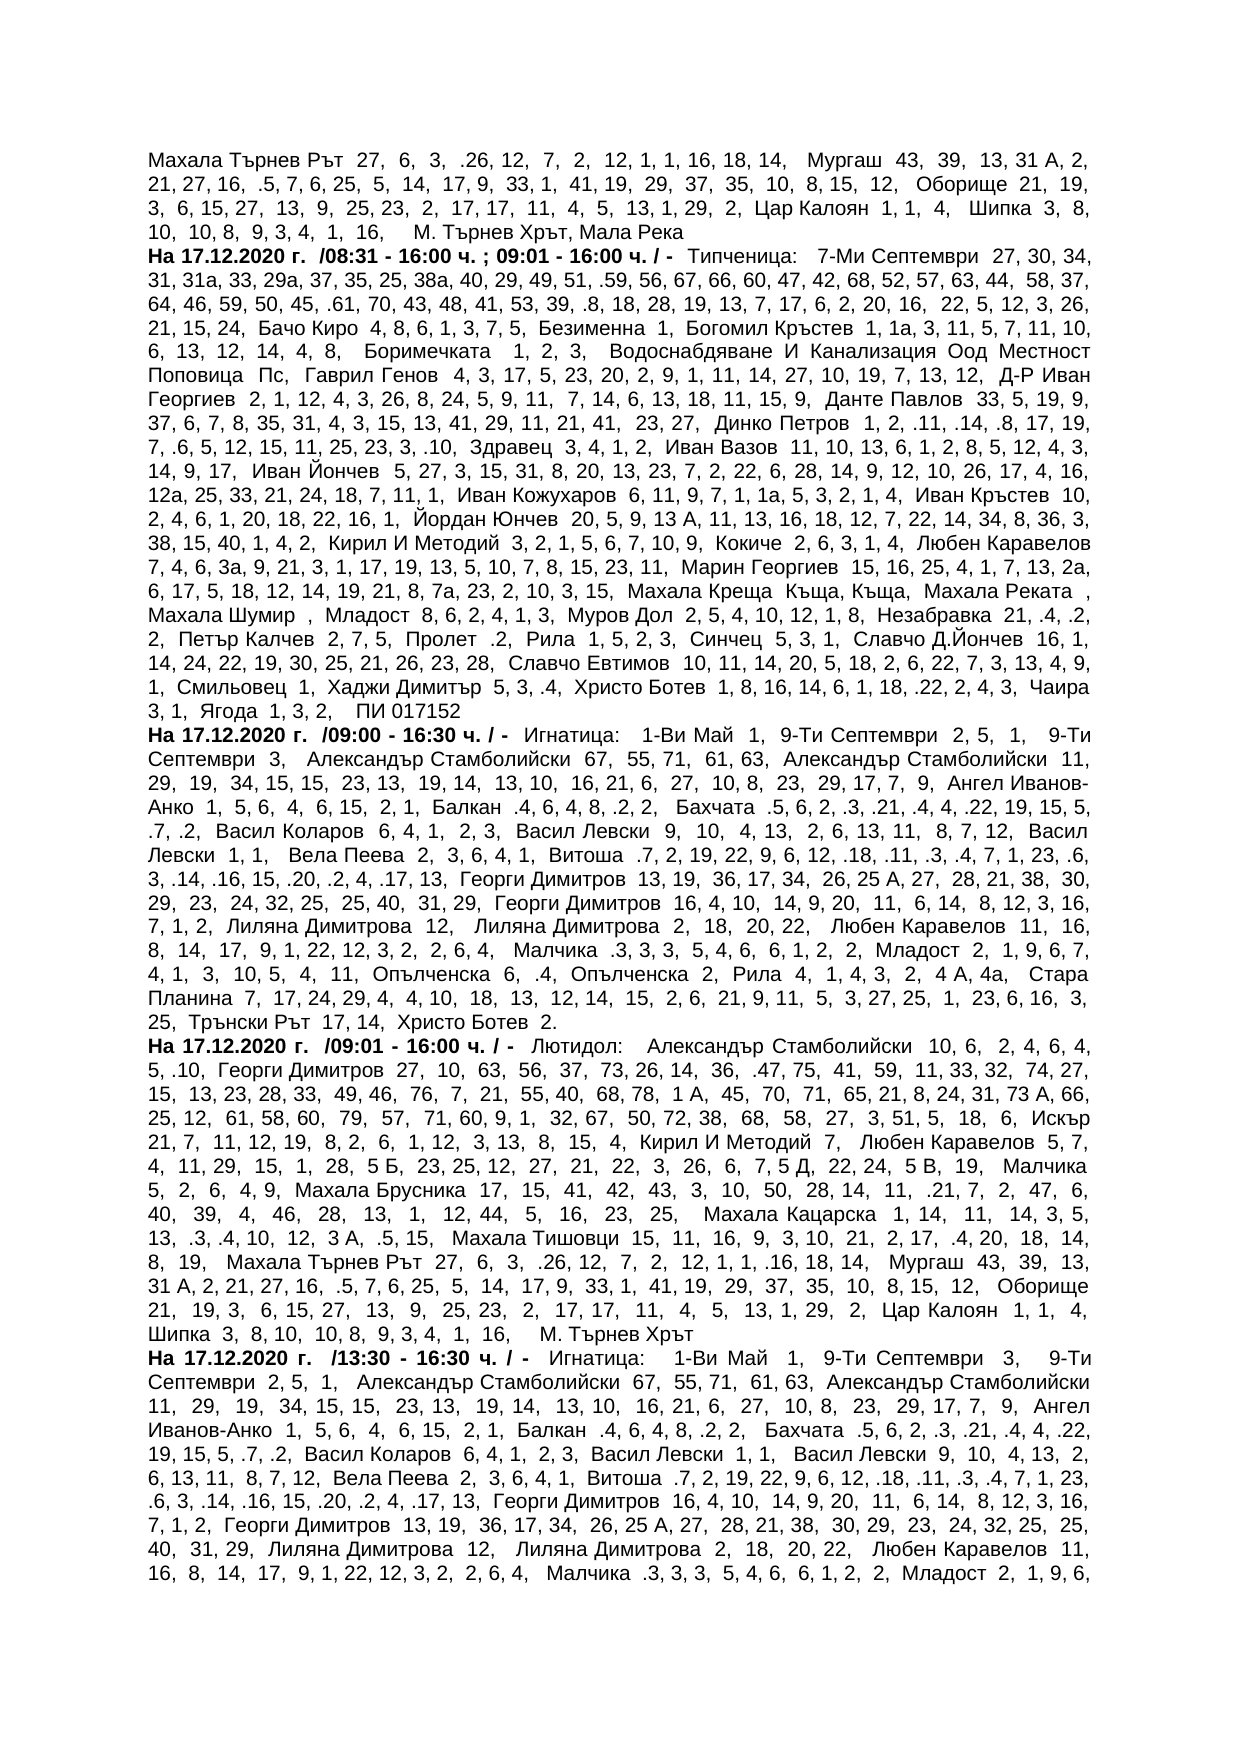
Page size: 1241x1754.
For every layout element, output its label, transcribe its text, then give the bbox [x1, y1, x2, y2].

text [148, 1346, 1093, 1585]
text На 17.12.2020 г. /08:31 - 16:00 ч. ; 09:01 - 16:00 ч. / - Типченица: 7-Ми Септември 27, 30, 34, 31, 31а, 33, 29а, 37, 35, 25, 38а, 40, 29, 49, 51, .59, 56, 67, 66, 60, 47, 42, 68, 52, 57, 63, 44, 58, 37, 64, 46, 59, 50, 45, .61, 70, 43, 48, 41, 53, 39, .8, 18, 28, 19, 13, 7, 17, 6, 2, 20, 16, 22, 5, 12, 3, 26, 21, 15, 24, Бачо Киро 4, 8, 6, 1, 3, 7, 5, Безименна 1, Богомил Кръстев 1, 1а, 3, 11, 5, 7, 11, 10, 6, 13, 12, 14, 4, 8, Боримечката 1, 2, 3, Водоснабдяване И Канализация Оод Местност Поповица Пс, Гаврил Генов 4, 3, 17, 5, 23, 20, 2, 9, 1, 11, 14, 27, 10, 19, 7, 13, 12, Д-Р Иван Георгиев 2, 1, 12, 4, 3, 26, 8, 24, 5, 9, 11, 7, 14, 6, 13, 18, 11, 15, 9, Данте Павлов 33, 5, 19, 9, 37, 6, 7, 8, 35, 31, 4, 3, 15, 13, 41, 29, 11, 21, 41, 23, 27, Динко Петров 1, 2, .11, .14, .8, 17, 19, 7, .6, 5, 12, 15, 11, 25, 23, 3, .10, Здравец 3, 4, 1, 2, Иван Вазов 11, 10, 13, 6, 1, 2, 8, 5, 12, 4, 3, 14, 9, 17, Иван Йончев 5, 27, 3, 15, 31, 8, 20, 13, 23, 7, 2, 22, 6, 28, 14, 9, 12, 10, 26, 17, 4, 16, 12а, 25, 33, 21, 24, 18, 7, 11, 1, Иван Кожухаров 6, 11, 9, 7, 1, 1а, 5, 3, 2, 1, 4, Иван Кръстев 10, 2, 4, 6, 1, 20, 18, 22, 16, 1, Йордан Юнчев 20, 5, 9, 13 А, 11, 13, 16, 18, 12, 7, 22, 14, 34, 8, 36, 3, 38, 15, 40, 1, 4, 2, Кирил И Методий 3, 2, 1, 5, 6, 7, 10, 9, Кокиче 2, 6, 3, 1, 4, Любен Каравелов 7, 4, 6, 3а, 9, 21, 3, 1, 17, 19, 13, 5, 10, 7, 8, 15, 23, 11, Марин Георгиев 15, 16, 25, 4, 1, 7, 13, 2а, 6, 17, 5, 18, 12, 14, 19, 21, 8, 7а, 23, 2, 10, 3, 15, Махала Креща Къща, Къща, Махала Реката , Махала Шумир , Младост 8, 6, 2, 4, 1, 3, Муров Дол 2, 5, 4, 10, 12, 1, 8, Незабравка 21, .4, .2, 2, Петър Калчев 2, 7, 5, Пролет .2, Рила 1, 5, 2, 3, Синчец 5, 3, 1, Славчо Д.Йончев 16, 1, 14, 24, 22, 19, 30, 25, 21, 26, 23, 28, Славчо Евтимов 10, 11, 14, 20, 5, 18, 2, 6, 22, 7, 3, 13, 4, 9, 1, Смильовец 1, Хаджи Димитър 5, 3, .4, Христо Ботев 1, 8, 16, 14, 6, 1, 18, .22, 2, 4, 3, Чаира 3, 1, Ягода 1, 3, 2, ПИ 017152 [148, 243, 1093, 723]
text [148, 148, 1093, 243]
text На 17.12.2020 г. /09:01 - 16:00 ч. / - Лютидол: Александър Стамболийски 10, 6, 2, 4, 6, 4, 5, .10, Георги Димитров 27, 10, 63, 56, 37, 73, 26, 14, 36, .47, 75, 41, 59, 11, 33, 32, 74, 27, 15, 13, 23, 28, 33, 49, 46, 76, 7, 21, 55, 40, 68, 78, 1 А, 45, 70, 71, 65, 21, 8, 24, 31, 73 А, 66, 25, 12, 61, 58, 60, 79, 57, 71, 60, 9, 1, 32, 67, 50, 72, 38, 68, 58, 27, 3, 51, 5, 18, 6, Искър 21, 7, 11, 12, 19, 8, 2, 6, 1, 12, 3, 13, 8, 15, 4, Кирил И Методий 7, Любен Каравелов 5, 7, 4, 11, 29, 15, 1, 28, 5 Б, 23, 25, 12, 27, 21, 22, 3, 26, 6, 7, 5 Д, 22, 24, 5 В, 19, Малчика 5, 2, 6, 4, 9, Махала Брусника 17, 15, 41, 42, 43, 3, 10, 50, 28, 14, 11, .21, 7, 2, 47, 6, 40, 39, 4, 46, 28, 13, 1, 12, 44, 5, 16, 23, 25, Махала Кацарска 1, 14, 11, 14, 3, 5, 13, .3, .4, 10, 12, 3 А, .5, 15, Махала Тишовци 15, 11, 16, 9, 3, 10, 21, 2, 17, .4, 20, 18, 14, 8, 19, Махала Търнев Рът 27, 6, 3, .26, 12, 7, 2, 12, 1, 1, .16, 18, 14, Мургаш 43, 39, 13, 31 А, 2, 21, 27, 16, .5, 7, 6, 25, 5, 14, 17, 9, 33, 1, 41, 19, 29, 37, 35, 10, 8, 15, 12, Оборище 21, 19, 3, 6, 15, 27, 13, 9, 25, 23, 2, 17, 17, 11, 4, 5, 13, 1, 29, 2, Цар Калоян 1, 1, 4, Шипка 3, 8, 10, 10, 8, 9, 3, 4, 1, 16, М. Търнев Хрът [148, 1034, 1093, 1346]
text На 17.12.2020 г. /09:00 - 16:30 ч. / - Игнатица: 1-Ви Май 1, 9-Ти Септември 2, 5, 1, 9-Ти Септември 3, Александър Стамболийски 67, 55, 71, 61, 63, Александър Стамболийски 11, 29, 19, 34, 15, 15, 23, 13, 19, 14, 13, 10, 16, 21, 6, 27, 10, 8, 23, 29, 17, 7, 9, Ангел Иванов-Анко 1, 5, 6, 4, 6, 15, 2, 1, Балкан .4, 6, 4, 8, .2, 2, Бахчата .5, 6, 2, .3, .21, .4, 4, .22, 19, 15, 5, .7, .2, Васил Коларов 6, 4, 1, 2, 3, Васил Левски 9, 10, 4, 13, 2, 6, 13, 11, 8, 7, 12, Васил Левски 1, 1, Вела Пеева 2, 3, 6, 4, 1, Витоша .7, 2, 19, 22, 9, 6, 12, .18, .11, .3, .4, 7, 1, 23, .6, 3, .14, .16, 15, .20, .2, 4, .17, 13, Георги Димитров 13, 19, 36, 17, 34, 26, 25 А, 27, 28, 21, 38, 30, 29, 23, 24, 32, 25, 25, 40, 31, 29, Георги Димитров 16, 4, 10, 14, 9, 20, 11, 6, 14, 8, 12, 3, 16, 7, 1, 2, Лиляна Димитрова 12, Лиляна Димитрова 2, 18, 20, 22, Любен Каравелов 11, 16, 8, 14, 17, 9, 1, 22, 12, 3, 2, 2, 6, 4, Малчика .3, 3, 3, 5, 4, 6, 6, 1, 2, 2, Младост 2, 1, 9, 6, 7, 4, 1, 3, 10, 5, 4, 11, Опълченска 6, .4, Опълченска 2, Рила 4, 1, 4, 3, 2, 4 А, 4а, Стара Планина 7, 17, 24, 29, 4, 4, 10, 18, 13, 12, 14, 15, 2, 6, 21, 9, 11, 5, 3, 27, 25, 1, 23, 6, 16, 3, 25, Трънски Рът 17, 14, Христо Ботев 2. [148, 723, 1093, 1034]
